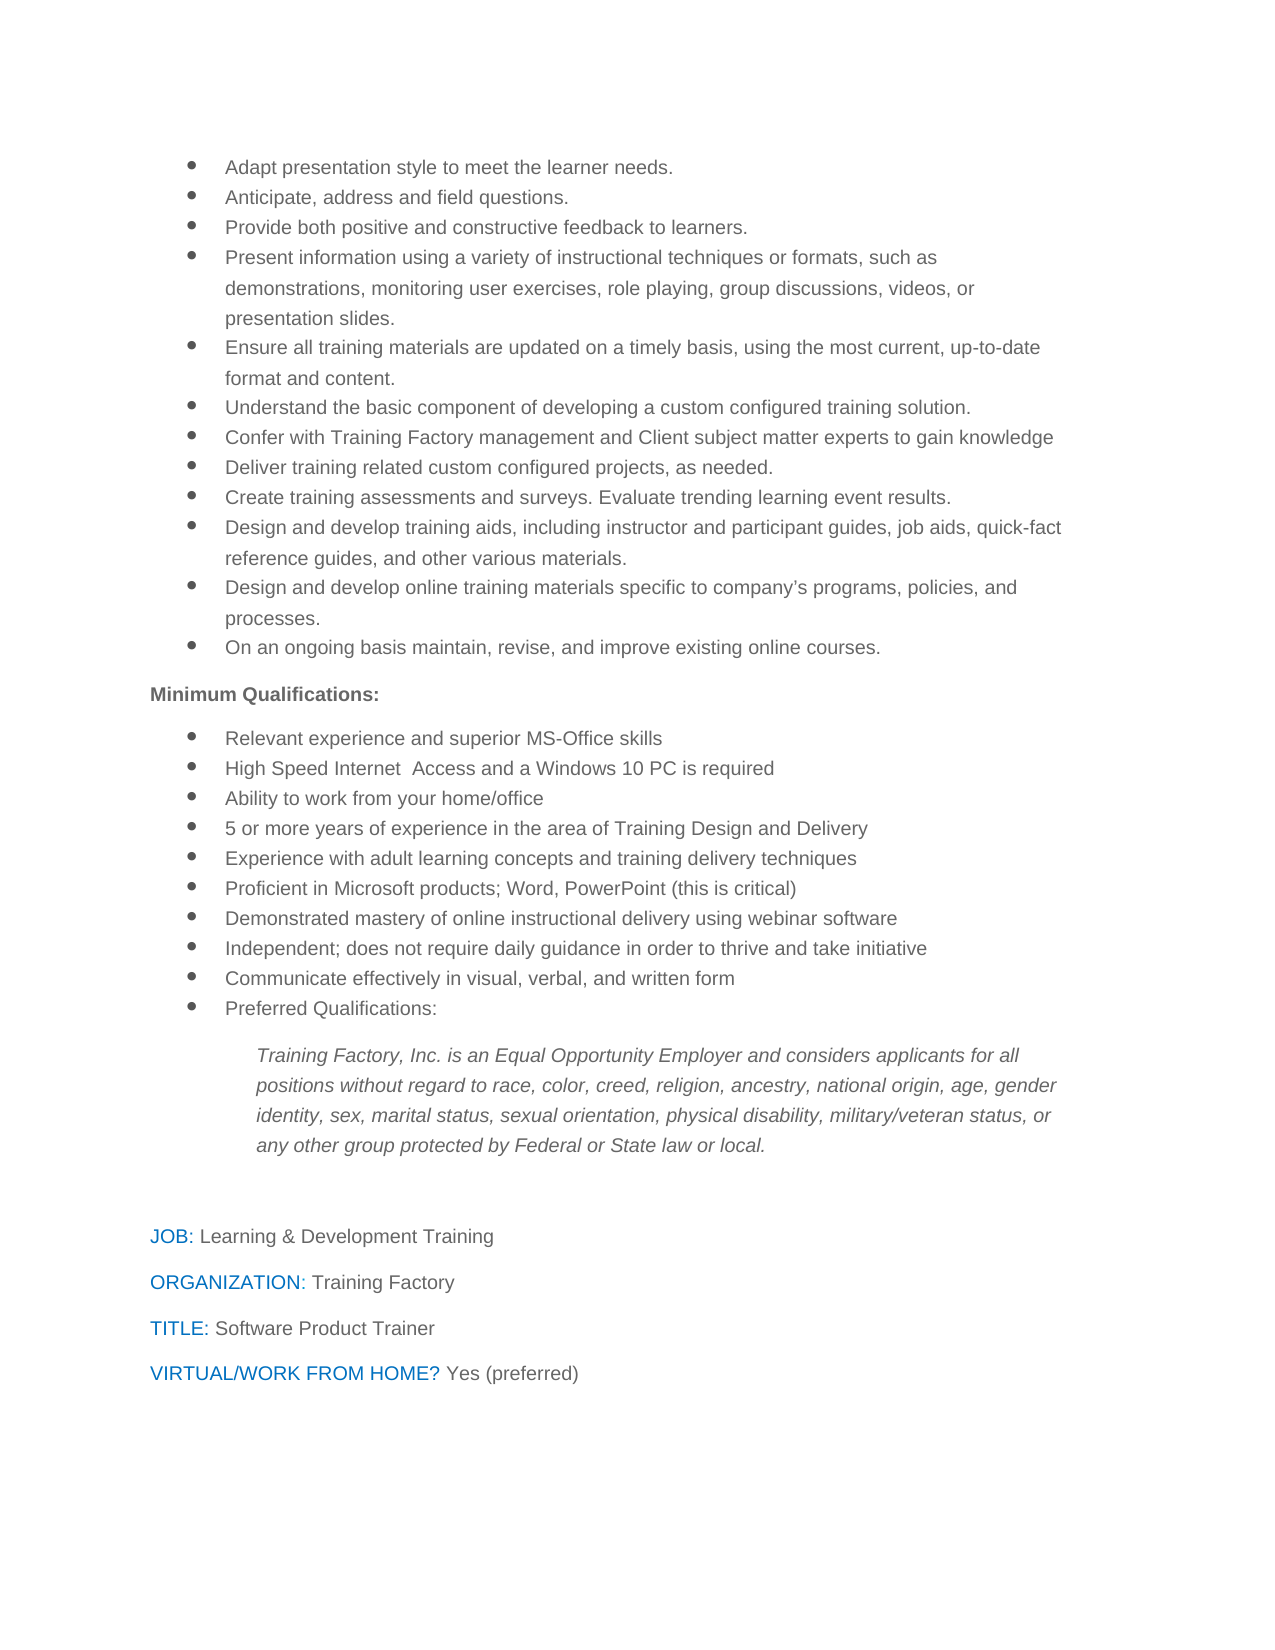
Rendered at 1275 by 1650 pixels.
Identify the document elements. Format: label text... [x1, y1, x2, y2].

list Deliver training related custom configured projects, as needed. [187, 450, 1077, 480]
list High Speed Internet Access and a Windows 10 PC is required [187, 751, 1077, 781]
list Demonstrated mastery of online instructional delivery using webinar software [187, 901, 1077, 931]
list Ability to work from your home/office [187, 781, 1077, 811]
list Experience with adult learning concepts and training delivery techniques [187, 841, 1077, 871]
list Anticipate, address and field questions. [187, 180, 1077, 210]
list Proficient in Microsoft products; Word, PowerPoint (this is critical) [187, 871, 1077, 901]
text JOB: Learning & Development Training [150, 1218, 1077, 1248]
list Communicate effectively in visual, verbal, and written form [187, 961, 1077, 991]
text Minimum Qualifications: [150, 676, 1077, 706]
list Understand the basic component of developing a custom configured training solution. [187, 390, 1077, 420]
list Design and develop training aids, including instructor and participant guides, job aids, quick-fact reference guides, and other various materials. [187, 510, 1077, 570]
list Present information using a variety of instructional techniques or formats, such as demonstrations, monitoring user exercises, role playing, group discussions, videos, or presentation slides. [187, 240, 1077, 330]
text TITLE: Software Product Trainer [150, 1309, 1077, 1339]
text VIRTUAL/WORK FROM HOME? Yes (preferred) [150, 1355, 1077, 1385]
text Training Factory, Inc. is an Equal Opportunity Employer and considers applicants for all positions without regard to race, color, creed, religion, ancestry, national origin, age, gender identity, sex, marital status, sexual orientation, physical disability, military/veteran status, or any other group protected by Federal or State law or local. [256, 1037, 1077, 1157]
list Independent; does not require daily guidance in order to thrive and take initiative [187, 931, 1077, 961]
list Design and develop online training materials specific to company’s programs, policies, and processes. [187, 570, 1077, 630]
list Adapt presentation style to meet the learner needs. [187, 150, 1077, 180]
list Ensure all training materials are updated on a timely basis, using the most current, up-to-date format and content. [187, 330, 1077, 390]
list Confer with Training Factory management and Client subject matter experts to gain knowledge [187, 420, 1077, 450]
list 5 or more years of experience in the area of Training Design and Delivery [187, 811, 1077, 841]
list Relevant experience and superior MS-Office skills [187, 721, 1077, 751]
text ORGANIZATION: Training Factory [150, 1264, 1077, 1294]
list Provide both positive and constructive feedback to learners. [187, 210, 1077, 240]
list Preferred Qualifications: [187, 991, 1077, 1021]
list On an ongoing basis maintain, revise, and improve existing online courses. [187, 630, 1077, 660]
list Create training assessments and surveys. Evaluate trending learning event results. [187, 480, 1077, 510]
